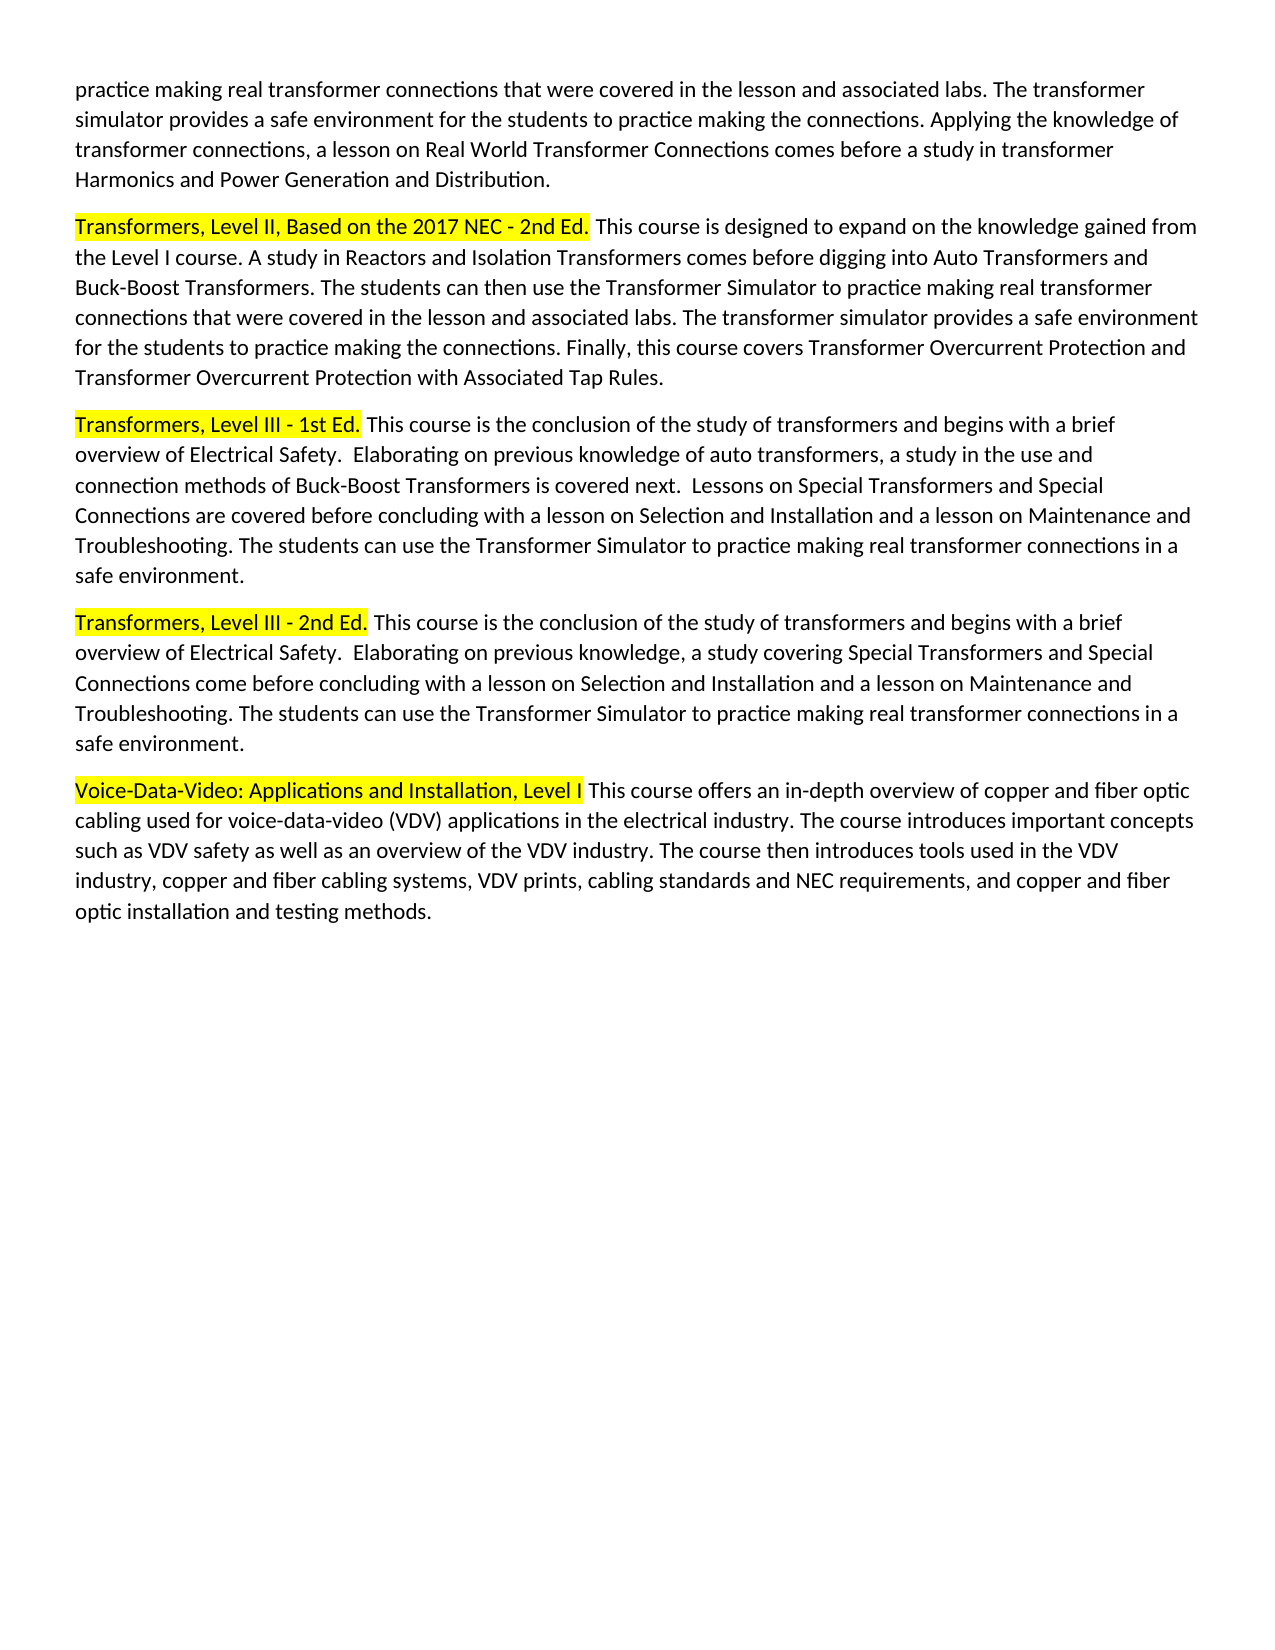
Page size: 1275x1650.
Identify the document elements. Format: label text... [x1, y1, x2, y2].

text Voice-Data-Video: Applications and Installation, Level I This course offers an in-depth overview of copper and fiber optic cabling used for voice-data-video (VDV) applications in the electrical industry. The course introduces important concepts such as VDV safety as well as an overview of the VDV industry. The course then introduces tools used in the VDV industry, copper and fiber cabling systems, VDV prints, cabling standards and NEC requirements, and copper and fiber optic installation and testing methods. [75, 776, 1200, 925]
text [75, 75, 1200, 194]
text Transformers, Level III - 2nd Ed. This course is the conclusion of the study of transformers and begins with a brief overview of Electrical Safety. Elaborating on previous knowledge, a study covering Special Transformers and Special Connections come before concluding with a lesson on Selection and Installation and a lesson on Maintenance and Troubleshooting. The students can use the Transformer Simulator to practice making real transformer connections in a safe environment. [75, 608, 1200, 757]
text Transformers, Level II, Based on the 2017 NEC - 2nd Ed. This course is designed to expand on the knowledge gained from the Level I course. A study in Reactors and Isolation Transformers comes before digging into Auto Transformers and Buck-Boost Transformers. The students can then use the Transformer Simulator to practice making real transformer connections that were covered in the lesson and associated labs. The transformer simulator provides a safe environment for the students to practice making the connections. Finally, this course covers Transformer Overcurrent Protection and Transformer Overcurrent Protection with Associated Tap Rules. [75, 212, 1200, 392]
text Transformers, Level III - 1st Ed. This course is the conclusion of the study of transformers and begins with a brief overview of Electrical Safety. Elaborating on previous knowledge of auto transformers, a study in the use and connection methods of Buck-Boost Transformers is covered next. Lessons on Special Transformers and Special Connections are covered before concluding with a lesson on Selection and Installation and a lesson on Maintenance and Troubleshooting. The students can use the Transformer Simulator to practice making real transformer connections in a safe environment. [75, 410, 1200, 589]
